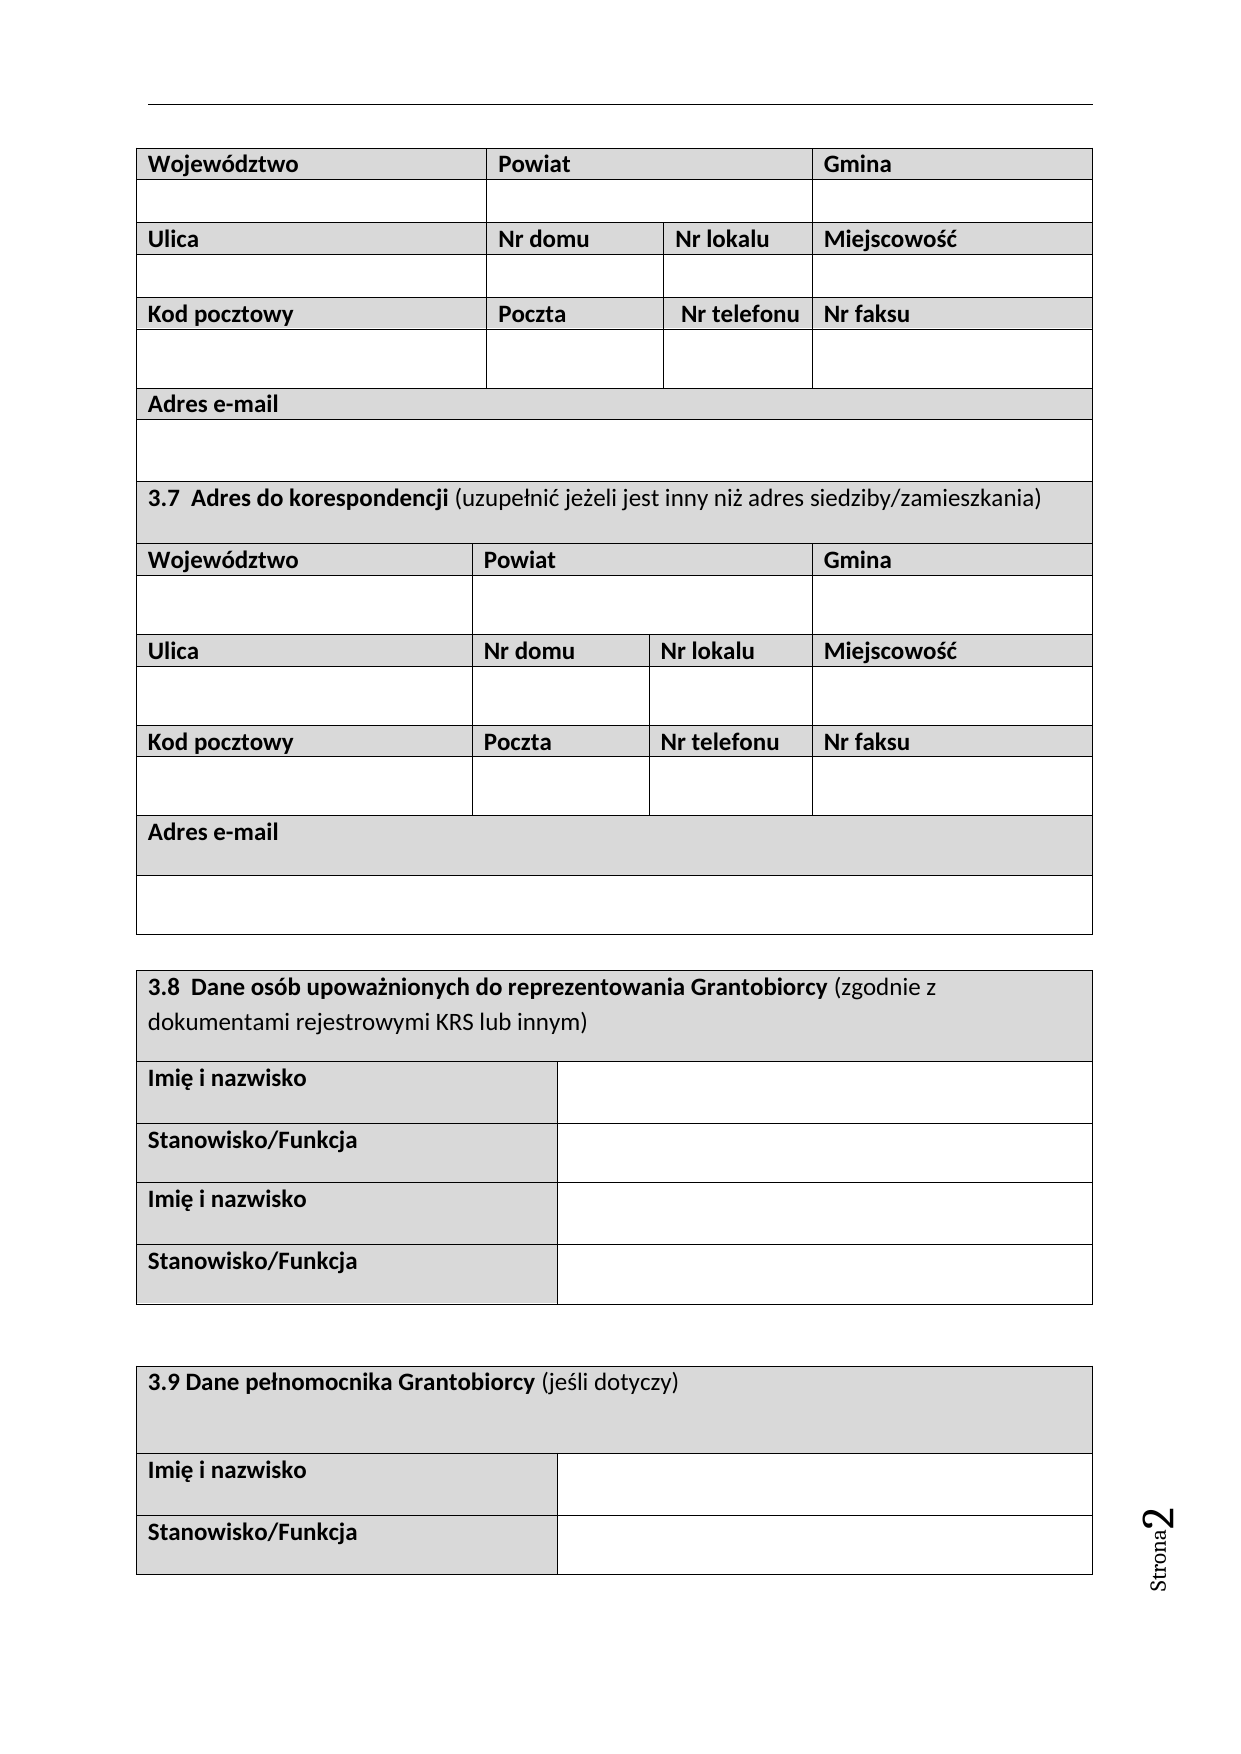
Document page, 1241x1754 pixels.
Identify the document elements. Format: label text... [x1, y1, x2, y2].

table_cell [813, 576, 1092, 634]
table_cell Ulica [137, 223, 486, 254]
table_cell Adres e-mail [137, 816, 1092, 875]
table_cell Kod pocztowy [137, 298, 486, 328]
table_cell Nr faksu [813, 298, 1092, 328]
table_cell [137, 330, 486, 388]
table_cell Adres e-mail [137, 389, 1092, 419]
table_cell 3.7 Adres do korespondencji (uzupełnić jeżeli jest inny niż adres siedziby/zamieszkania) [137, 482, 1092, 543]
table_cell [137, 876, 1092, 934]
table_cell Stanowisko/Funkcja [137, 1245, 557, 1303]
table_cell [558, 1124, 1092, 1182]
table_cell [473, 757, 649, 815]
table_cell Nr lokalu [650, 635, 812, 666]
table_cell [137, 667, 472, 724]
table_cell [813, 255, 1092, 297]
table_cell [137, 420, 1092, 481]
table_cell Poczta [473, 726, 649, 756]
table_cell [487, 330, 663, 388]
table_cell Miejscowość [813, 223, 1092, 254]
table_cell Nr faksu [813, 726, 1092, 756]
table_header 3.8 Dane osób upoważnionych do reprezentowania Grantobiorcy (zgodnie z dokumentami rejestrowymi KRS lub innym) [137, 971, 1092, 1061]
table_header 3.9 Dane pełnomocnika Grantobiorcy (jeśli dotyczy) [137, 1367, 1092, 1453]
table_header Województwo [137, 149, 486, 179]
table_cell Stanowisko/Funkcja [137, 1516, 557, 1574]
table_cell [137, 757, 472, 815]
table_cell Imię i nazwisko [137, 1183, 557, 1244]
table_cell Gmina [813, 544, 1092, 575]
table_cell Nr telefonu [664, 298, 812, 328]
table_cell Kod pocztowy [137, 726, 472, 756]
table_cell [473, 667, 649, 724]
table_cell Imię i nazwisko [137, 1454, 557, 1515]
table_cell Stanowisko/Funkcja [137, 1124, 557, 1182]
table_cell [137, 255, 486, 297]
table_cell [650, 667, 812, 724]
table_cell [813, 757, 1092, 815]
table_cell [137, 180, 486, 222]
table_cell Nr domu [473, 635, 649, 666]
table_cell [664, 330, 812, 388]
table_cell [558, 1516, 1092, 1574]
table_cell [813, 180, 1092, 222]
table_cell Nr domu [487, 223, 663, 254]
table_cell Ulica [137, 635, 472, 666]
table_cell Nr lokalu [664, 223, 812, 254]
table_cell Miejscowość [813, 635, 1092, 666]
table_header Powiat [487, 149, 812, 179]
table_cell Województwo [137, 544, 472, 575]
table_cell [487, 180, 812, 222]
table_cell [487, 255, 663, 297]
table_cell [813, 330, 1092, 388]
table_cell [558, 1183, 1092, 1244]
table_cell Imię i nazwisko [137, 1062, 557, 1123]
table_header Gmina [813, 149, 1092, 179]
table_cell [558, 1454, 1092, 1515]
table_cell [558, 1245, 1092, 1303]
table_cell [558, 1062, 1092, 1123]
table_cell [813, 667, 1092, 724]
table_cell Powiat [473, 544, 812, 575]
table_cell [473, 576, 812, 634]
table_cell [664, 255, 812, 297]
table_cell [650, 757, 812, 815]
table_cell [137, 576, 472, 634]
table_cell Poczta [487, 298, 663, 328]
table_cell Nr telefonu [650, 726, 812, 756]
